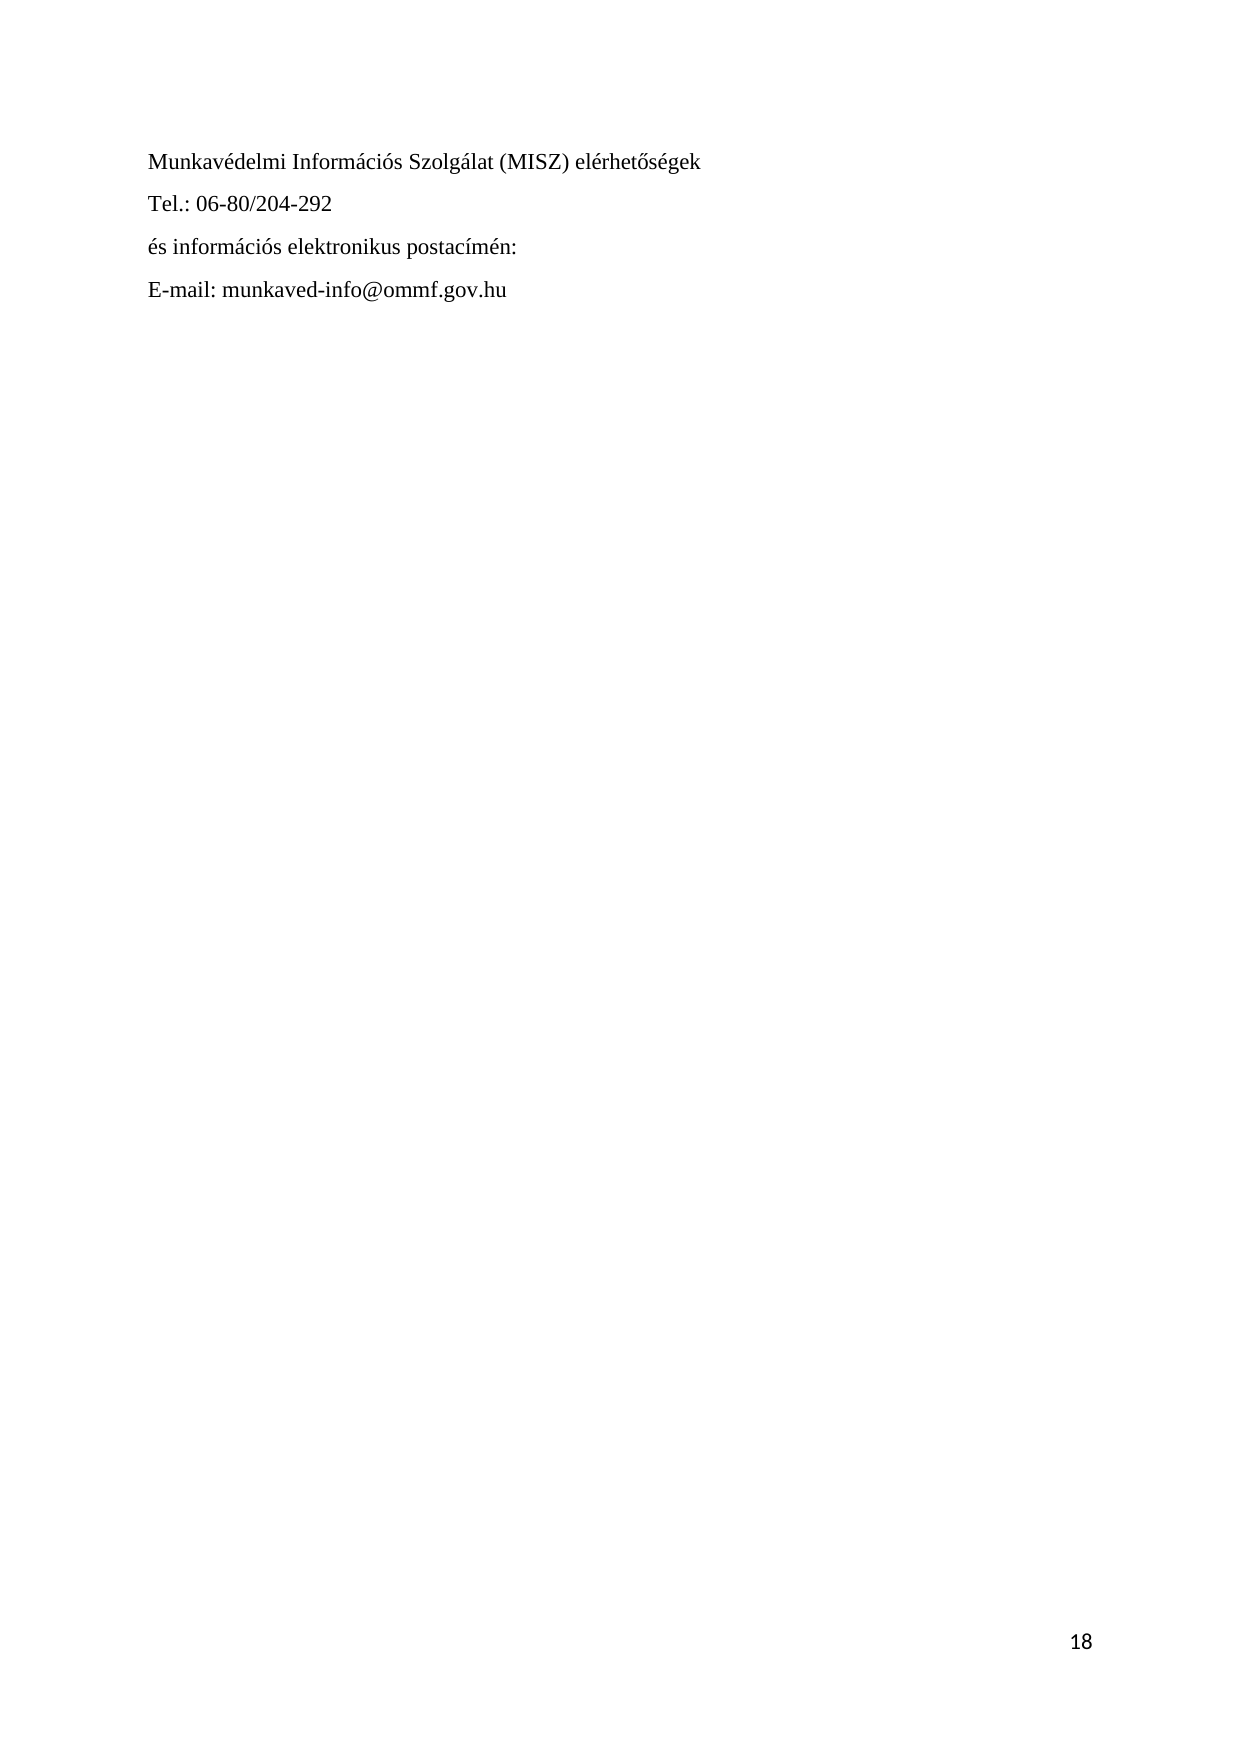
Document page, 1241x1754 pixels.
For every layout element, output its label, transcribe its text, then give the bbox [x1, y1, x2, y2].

text E-mail: munkaved-info@ommf.gov.hu [148, 276, 1092, 302]
text Munkavédelmi Információs Szolgálat (MISZ) elérhetőségek [148, 148, 1092, 174]
text és információs elektronikus postacímén: [148, 233, 1092, 259]
text Tel.: 06-80/204-292 [148, 190, 1092, 217]
